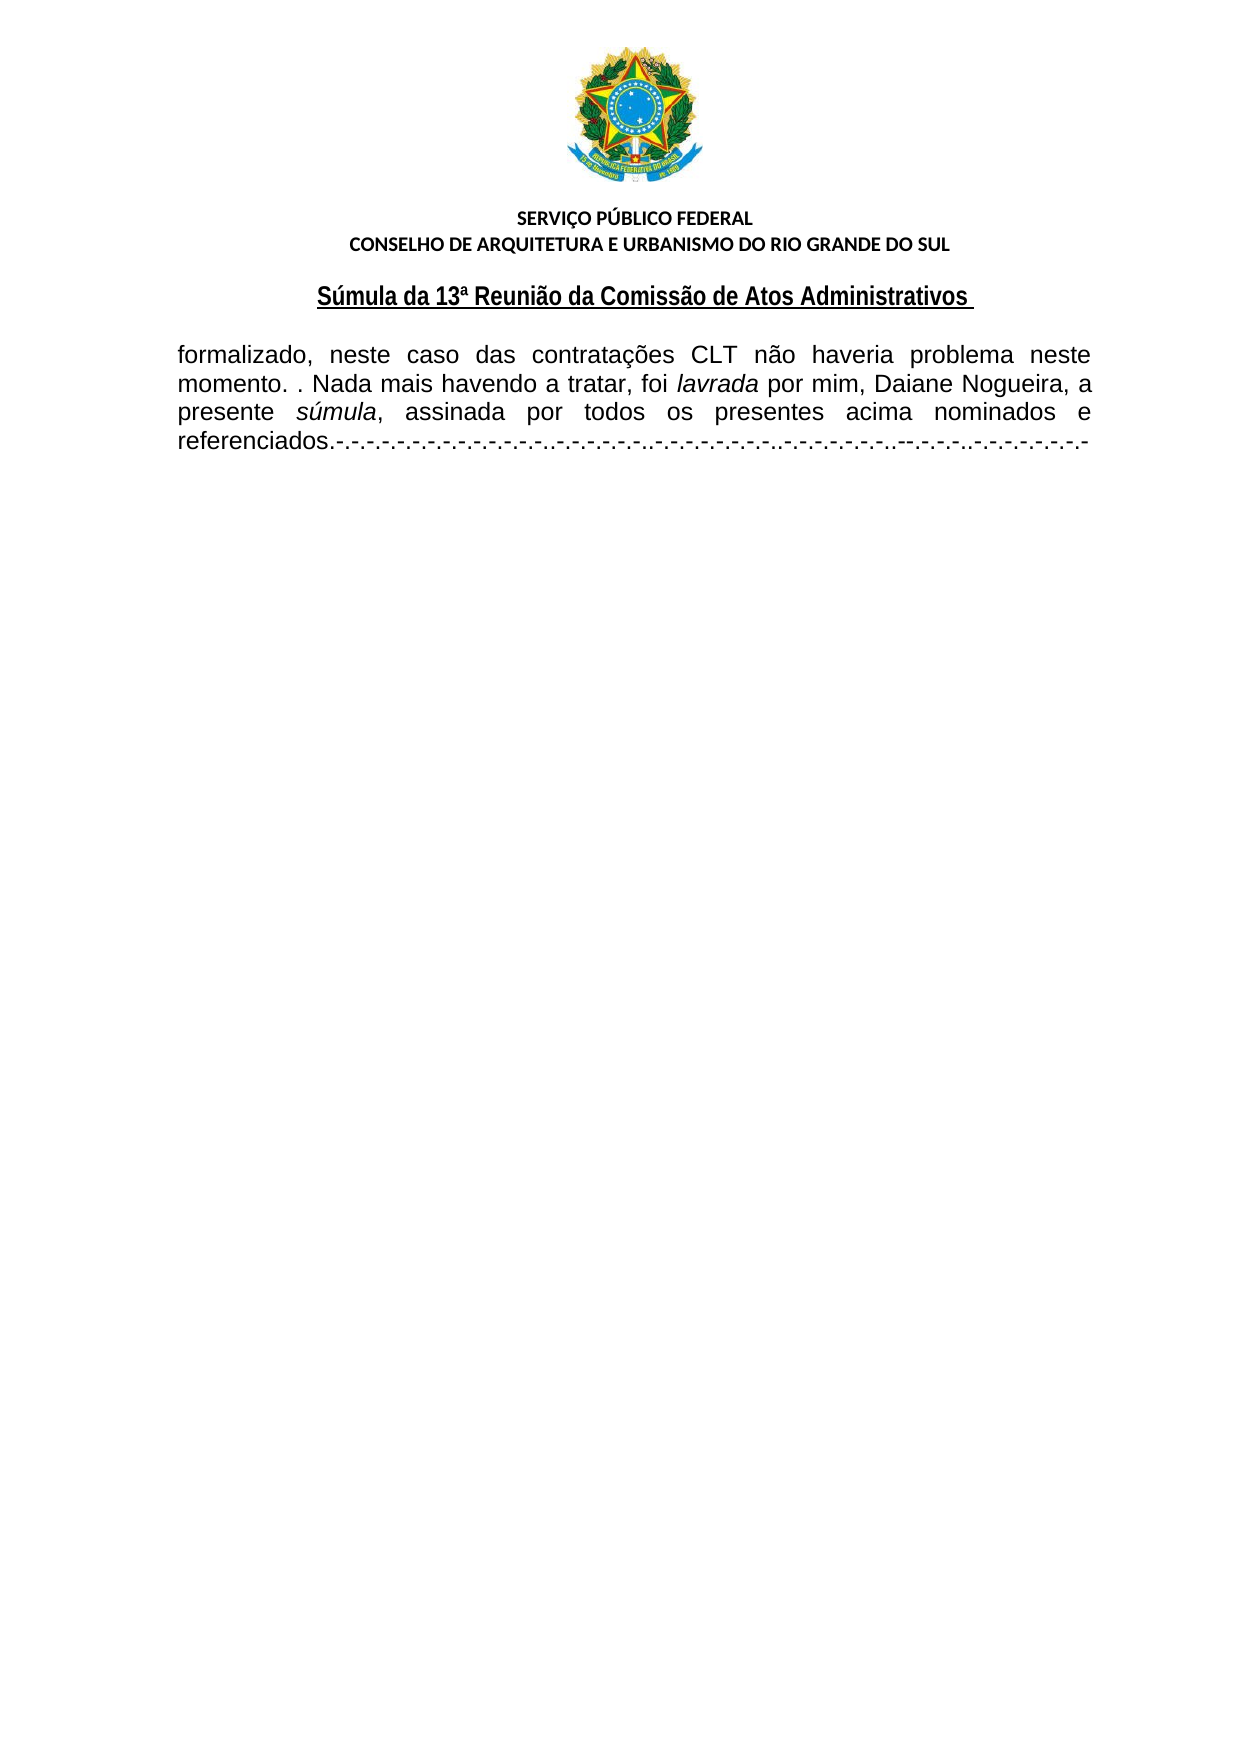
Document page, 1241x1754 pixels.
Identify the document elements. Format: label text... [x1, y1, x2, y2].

picture [567, 47, 703, 182]
